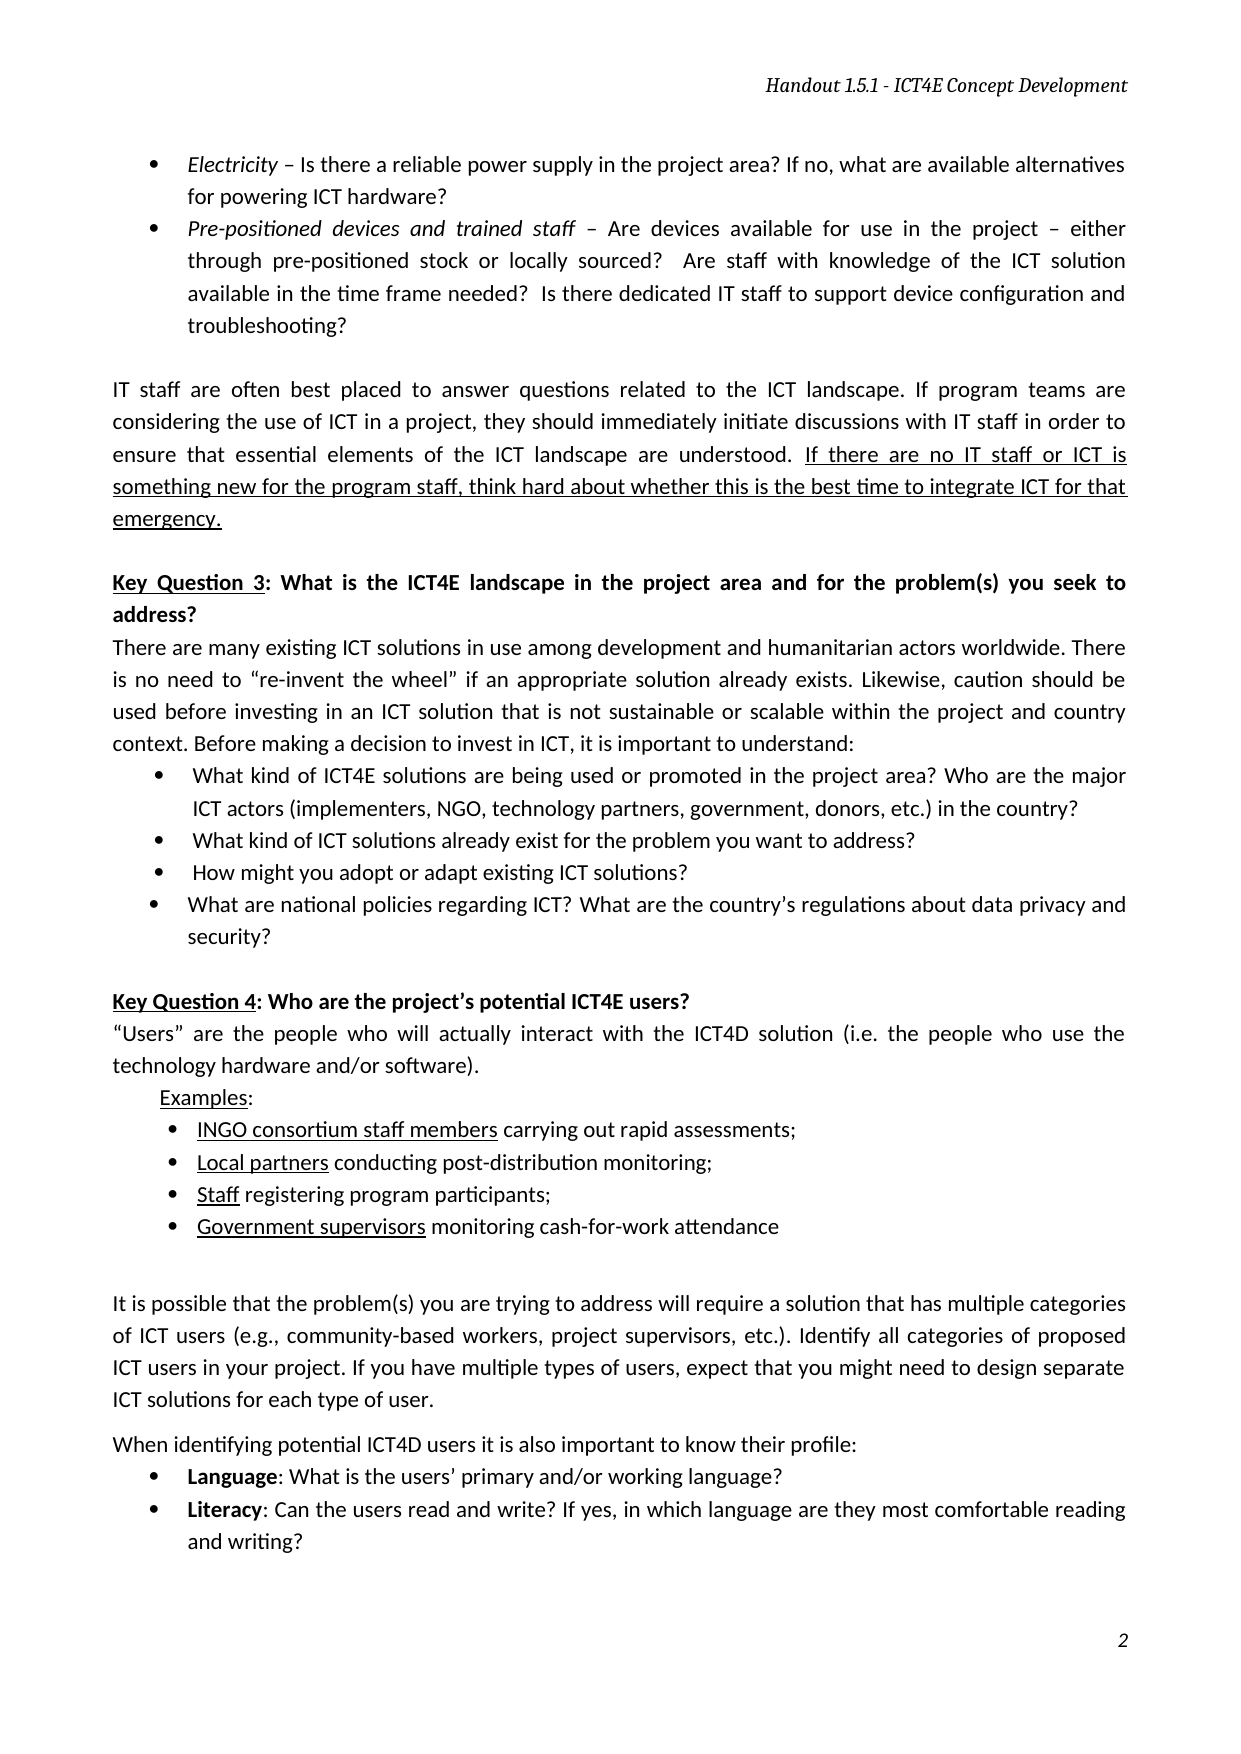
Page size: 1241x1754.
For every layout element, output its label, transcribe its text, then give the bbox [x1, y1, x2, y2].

text Key Question 3: What is the ICT4E landscape in the project area and for the problem(s) you seek to address? [112, 568, 1128, 629]
text It is possible that the problem(s) you are trying to address will require a solution that has multiple categories of ICT users (e.g., community-based workers, project supervisors, etc.). Identify all categories of proposed ICT users in your project. If you have multiple types of users, expect that you might need to design separate ICT solutions for each type of user. [112, 1289, 1128, 1414]
list Pre-positioned devices and trained staff – Are devices available for use in the project – either through pre-positioned stock or locally sourced? Are staff with knowledge of the ICT solution available in the time frame needed? Is there dedicated IT staff to support device configuration and troubleshooting? [150, 214, 1128, 339]
list INGO consortium staff members carrying out rapid assessments; [169, 1116, 1128, 1144]
list Literacy: Can the users read and write? If yes, in which language are they most comfortable reading and writing? [150, 1495, 1128, 1555]
text IT staff are often best placed to answer questions related to the ICT landscape. If program teams are considering the use of ICT in a project, they should immediately initiate discussions with IT staff in order to ensure that essential elements of the ICT landscape are understood. If there are no IT staff or ICT is something new for the program staff, think hard about whether this is the best time to integrate ICT for that emergency. [112, 497, 1128, 532]
list Government supervisors monitoring cash-for-work attendance [169, 1212, 1128, 1240]
list Local partners conducting post-distribution monitoring; [169, 1148, 1128, 1176]
text There are many existing ICT solutions in use among development and humanitarian actors worldwide. There is no need to “re-invent the wheel” if an appropriate solution already exists. Likewise, caution should be used before investing in an ICT solution that is not sustainable or scalable within the project and country context. Before making a decision to invest in ICT, it is important to understand: [112, 633, 1128, 757]
list Language: What is the users’ primary and/or working language? [150, 1462, 1128, 1491]
list Electricity – Is there a reliable power supply in the project area? If no, what are available alternatives for powering ICT hardware? [150, 150, 1128, 210]
text Examples: [159, 1083, 1128, 1111]
list What kind of ICT4E solutions are being used or promoted in the project area? Who are the major ICT actors (implementers, NGO, technology partners, government, donors, etc.) in the country? [155, 762, 1128, 822]
list What are national policies regarding ICT? What are the country’s regulations about data privacy and security? [150, 890, 1128, 951]
list Staff registering program participants; [169, 1180, 1128, 1208]
text Key Question 4: Who are the project’s potential ICT4E users? [112, 987, 1128, 1015]
list What kind of ICT solutions already exist for the problem you want to address? [155, 826, 1128, 854]
text “Users” are the people who will actually interact with the ICT4D solution (i.e. the people who use the technology hardware and/or software). [112, 1019, 1128, 1079]
list How might you adopt or adapt existing ICT solutions? [155, 858, 1128, 886]
text When identifying potential ICT4D users it is also important to know their profile: [112, 1430, 1128, 1458]
text IT staff are often best placed to answer questions related to the ICT landscape. If program teams are considering the use of ICT in a project, they should immediately initiate discussions with IT staff in order to ensure that essential elements of the ICT landscape are understood. If there are no IT staff or ICT is something new for the program staff, think hard about whether this is the best time to integrate ICT for that emergency. [112, 375, 1128, 496]
